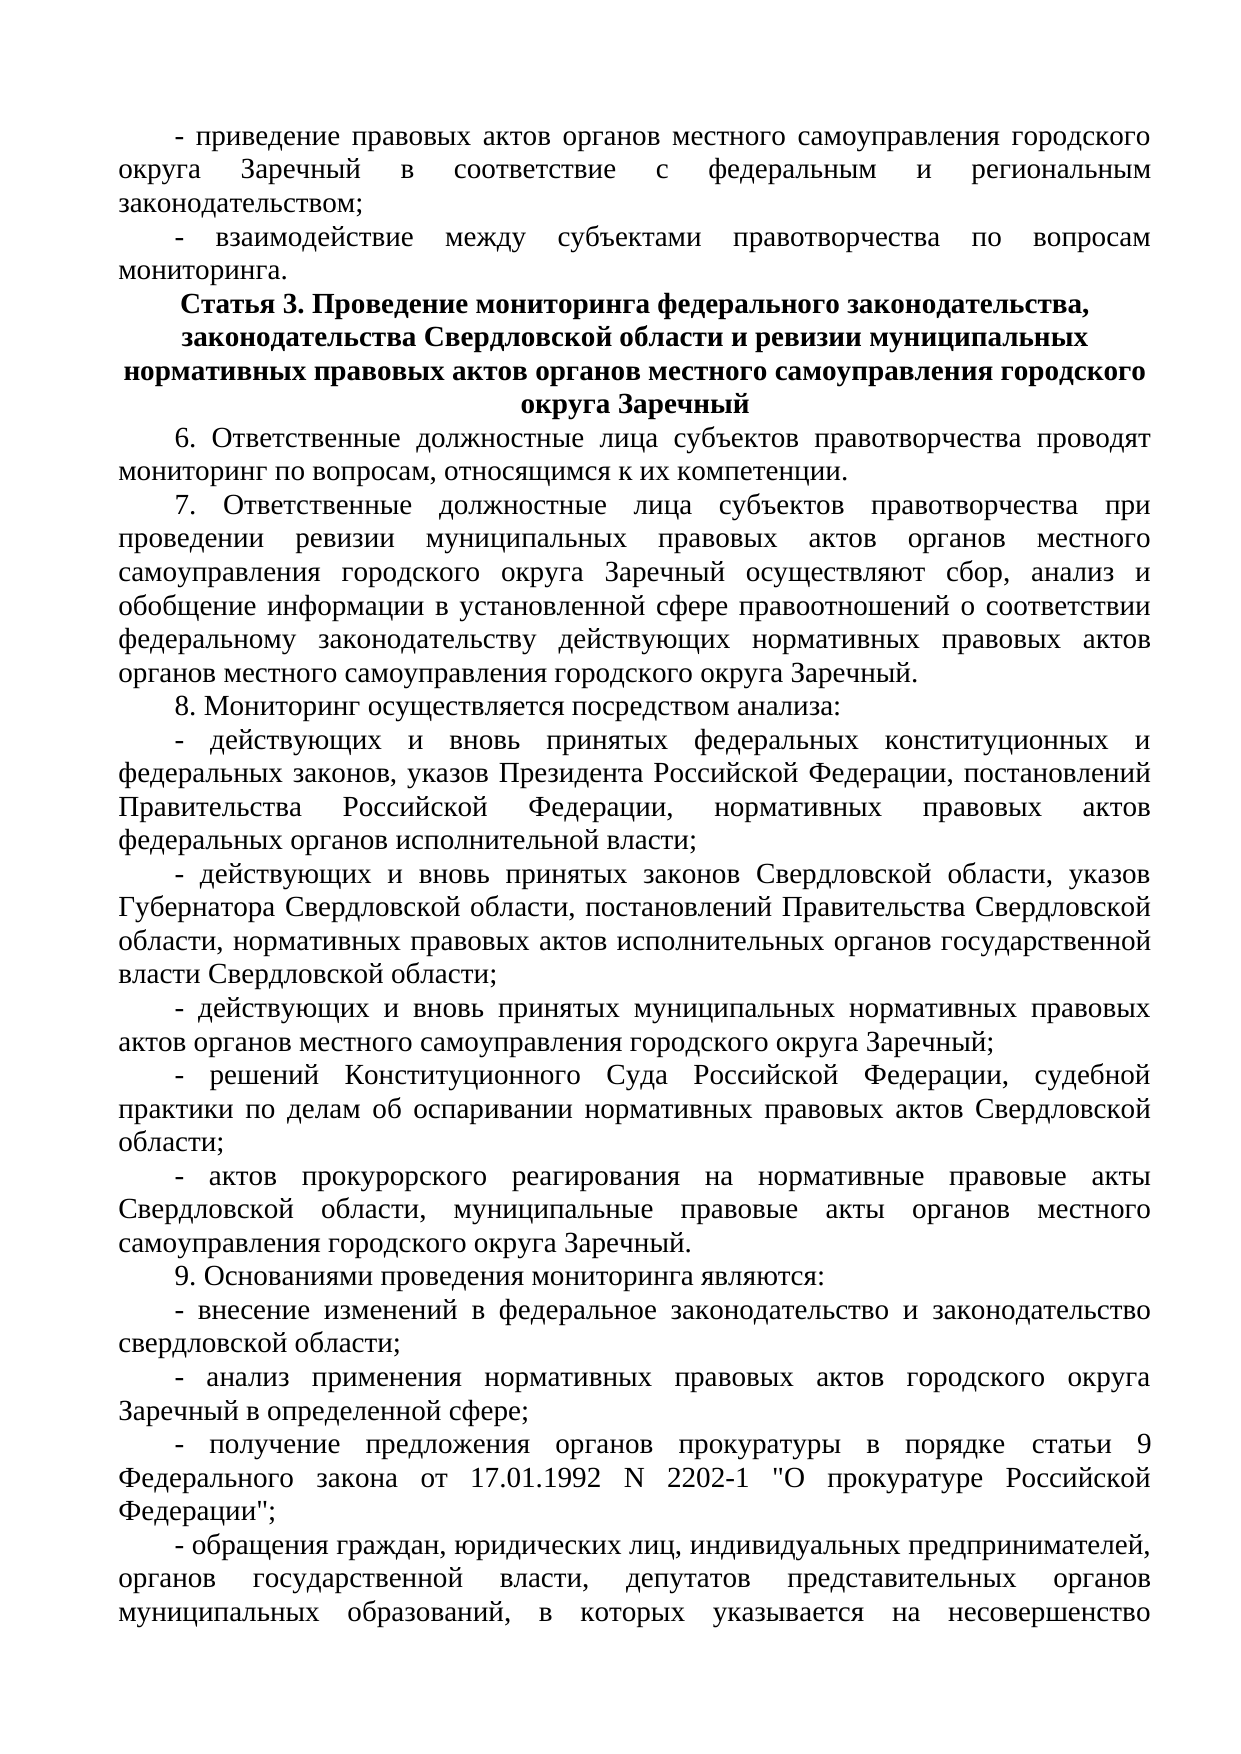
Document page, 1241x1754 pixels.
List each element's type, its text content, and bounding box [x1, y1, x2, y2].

text - действующих и вновь принятых законов Свердловской области, указов Губернатора Свердловской области, постановлений Правительства Свердловской области, нормативных правовых актов исполнительных органов государственной власти Свердловской области; [118, 856, 1152, 990]
text - внесение изменений в федеральное законодательство и законодательство свердловской области; [118, 1292, 1152, 1359]
text 6. Ответственные должностные лица субъектов правотворчества проводят мониторинг по вопросам, относящимся к их компетенции. [118, 420, 1152, 487]
text Статья 3. Проведение мониторинга федерального законодательства, законодательства Свердловской области и ревизии муниципальных нормативных правовых актов органов местного самоуправления городского округа Заречный [118, 286, 1152, 420]
text 8. Мониторинг осуществляется посредством анализа: [118, 688, 1152, 722]
text - решений Конституционного Суда Российской Федерации, судебной практики по делам об оспаривании нормативных правовых актов Свердловской области; [118, 1057, 1152, 1158]
text - действующих и вновь принятых муниципальных нормативных правовых актов органов местного самоуправления городского округа Заречный; [118, 990, 1152, 1057]
text - действующих и вновь принятых федеральных конституционных и федеральных законов, указов Президента Российской Федерации, постановлений Правительства Российской Федерации, нормативных правовых актов федеральных органов исполнительной власти; [118, 722, 1152, 856]
text - получение предложения органов прокуратуры в порядке статьи 9 Федерального закона от 17.01.1992 N 2202-1 "О прокуратуре Российской Федерации"; [118, 1426, 1152, 1527]
text - приведение правовых актов органов местного самоуправления городского округа Заречный в соответствие с федеральным и региональным законодательством; [118, 118, 1152, 219]
text - взаимодействие между субъектами правотворчества по вопросам мониторинга. [118, 219, 1152, 286]
text 9. Основаниями проведения мониторинга являются: [118, 1258, 1152, 1292]
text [118, 1527, 1152, 1627]
text - анализ применения нормативных правовых актов городского округа Заречный в определенной сфере; [118, 1359, 1152, 1426]
text - актов прокурорского реагирования на нормативные правовые акты Свердловской области, муниципальные правовые акты органов местного самоуправления городского округа Заречный. [118, 1158, 1152, 1258]
text 7. Ответственные должностные лица субъектов правотворчества при проведении ревизии муниципальных правовых актов органов местного самоуправления городского округа Заречный осуществляют сбор, анализ и обобщение информации в установленной сфере правоотношений о соответствии федеральному законодательству действующих нормативных правовых актов органов местного самоуправления городского округа Заречный. [118, 487, 1152, 688]
